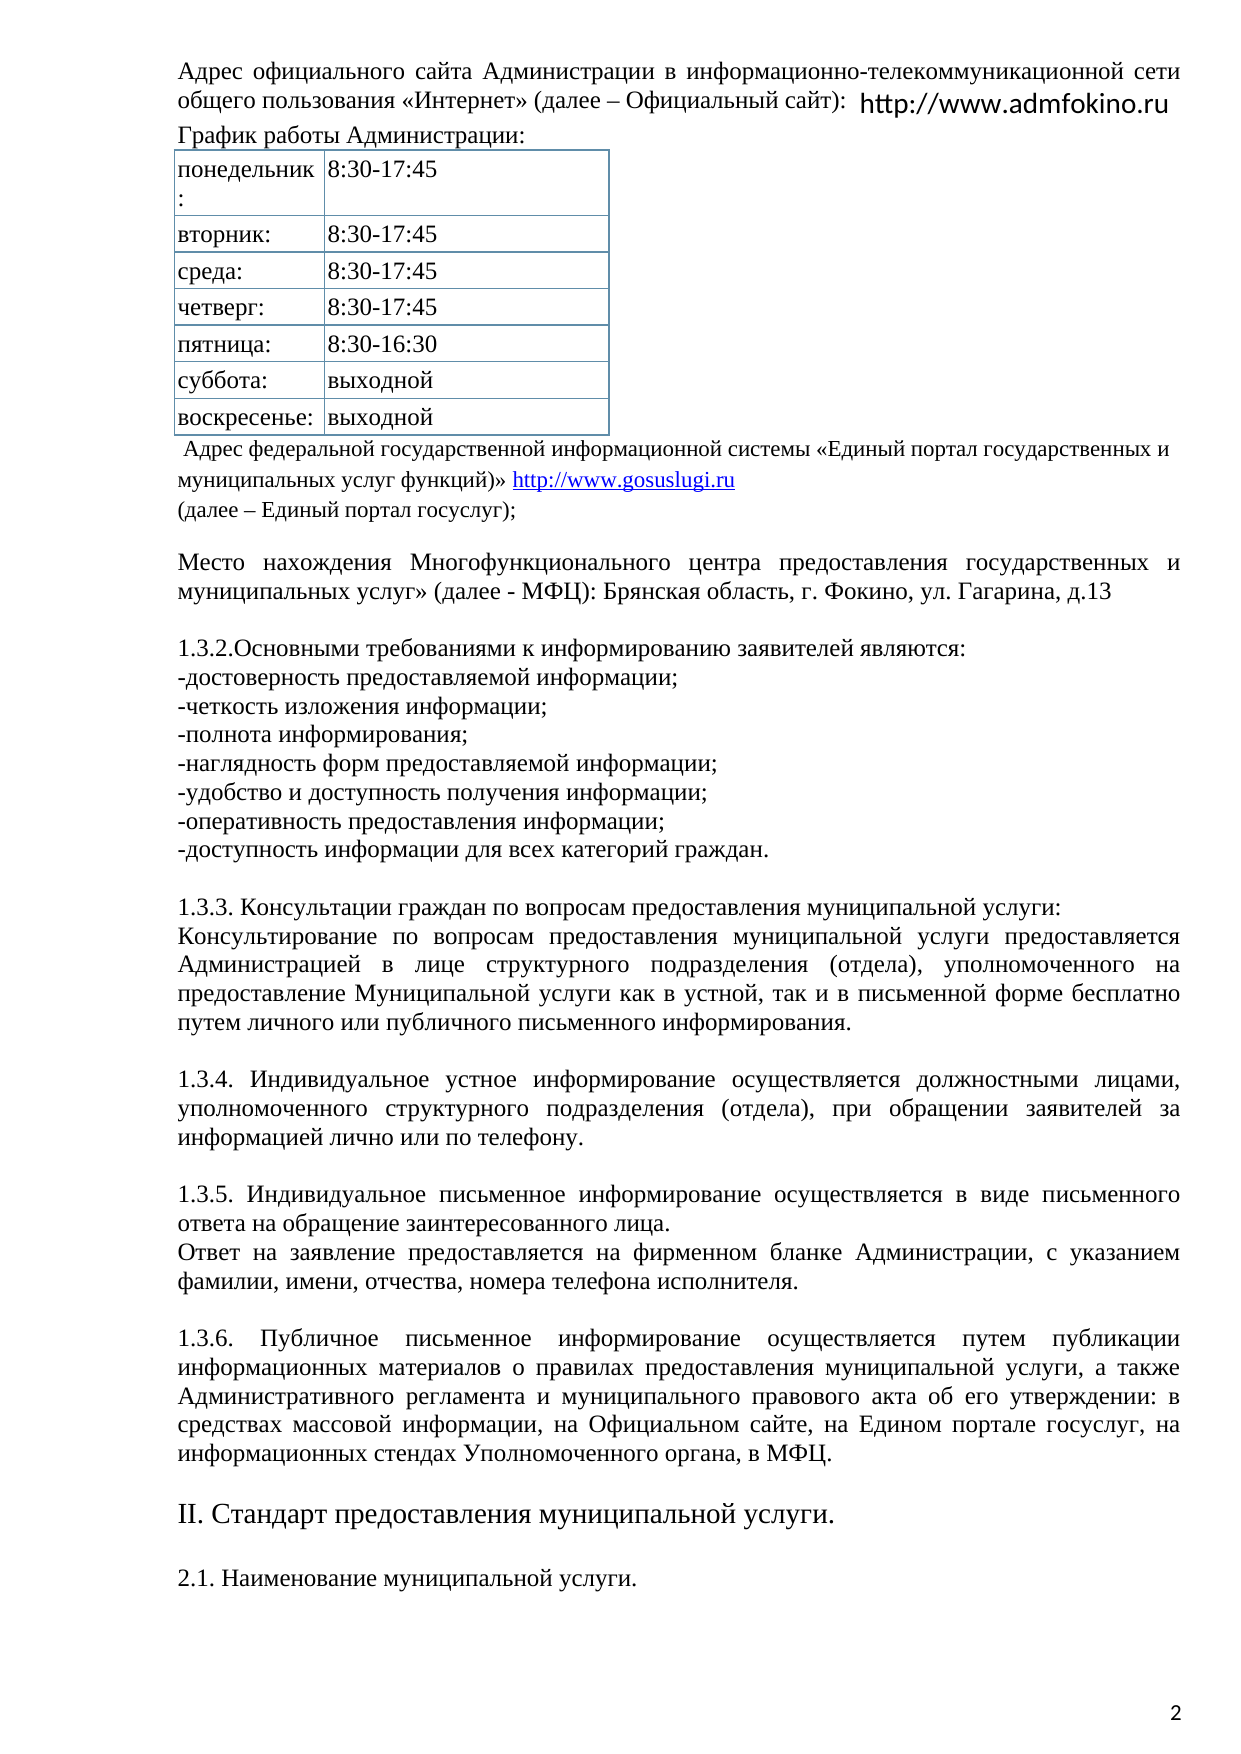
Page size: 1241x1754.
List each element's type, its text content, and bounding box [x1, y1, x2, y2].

text -полнота информирования; [177, 719, 1181, 748]
text -четкость изложения информации; [177, 691, 1181, 719]
text 1.3.5. Индивидуальное письменное информирование осуществляется в виде письменного ответа на обращение заинтересованного лица. [177, 1179, 1181, 1237]
table_cell суббота: [175, 362, 324, 397]
table_cell 8:30-16:30 [325, 326, 608, 361]
table_header понедельник: [175, 151, 324, 214]
text -наглядность форм предоставляемой информации; [177, 748, 1181, 777]
text -достоверность предоставляемой информации; [177, 662, 1181, 691]
text 1.3.6. Публичное письменное информирование осуществляется путем публикации информационных материалов о правилах предоставления муниципальной услуги, а также Административного регламента и муниципального правового акта об его утверждении: в средствах массовой информации, на Официальном сайте, на Едином портале госуслуг, на информационных стендах Уполномоченного органа, в МФЦ. [177, 1323, 1181, 1467]
text Ответ на заявление предоставляется на фирменном бланке Администрации, с указанием фамилии, имени, отчества, номера телефона исполнителя. [177, 1237, 1181, 1294]
table_cell вторник: [175, 216, 324, 251]
table_cell среда: [175, 253, 324, 288]
table_cell 8:30-17:45 [325, 289, 608, 324]
text -доступность информации для всех категорий граждан. [177, 834, 1181, 863]
text 1.3.4. Индивидуальное устное информирование осуществляется должностными лицами, уполномоченного структурного подразделения (отдела), при обращении заявителей за информацией лично или по телефону. [177, 1064, 1181, 1151]
table_cell 8:30-17:45 [325, 253, 608, 288]
text 1.3.3. Консультации граждан по вопросам предоставления муниципальной услуги: [177, 892, 1181, 921]
text Адрес официального сайта Администрации в информационно-телекоммуникационной сети общего пользования «Интернет» (далее – Официальный сайт): http://www.admfokino.ru [177, 56, 1181, 121]
text График работы Администрации: [177, 121, 1181, 149]
text Адрес федеральной государственной информационной системы «Единый портал государственных и муниципальных услуг функций)» http://www.gosuslugi.ru (далее – Единый портал госуслуг); [177, 436, 1181, 522]
table_header 8:30-17:45 [325, 151, 608, 214]
table_cell выходной [325, 362, 608, 397]
text II. Стандарт предоставления муниципальной услуги. [177, 1496, 1181, 1529]
table_cell воскресенье: [175, 399, 324, 434]
text Место нахождения Многофункционального центра предоставления государственных и муниципальных услуг» (далее - МФЦ): Брянская область, г. Фокино, ул. Гагарина, д.13 [177, 547, 1181, 604]
table_cell четверг: [175, 289, 324, 324]
text 2.1. Наименование муниципальной услуги. [177, 1563, 1181, 1592]
text -удобство и доступность получения информации; [177, 777, 1181, 806]
text 1.3.2.Основными требованиями к информированию заявителей являются: [177, 633, 1181, 662]
text -оперативность предоставления информации; [177, 806, 1181, 834]
table_cell выходной [325, 399, 608, 434]
table_cell пятница: [175, 326, 324, 361]
text Консультирование по вопросам предоставления муниципальной услуги предоставляется Администрацией в лице структурного подразделения (отдела), уполномоченного на предоставление Муниципальной услуги как в устной, так и в письменной форме бесплатно путем личного или публичного письменного информирования. [177, 921, 1181, 1036]
table_cell 8:30-17:45 [325, 216, 608, 251]
